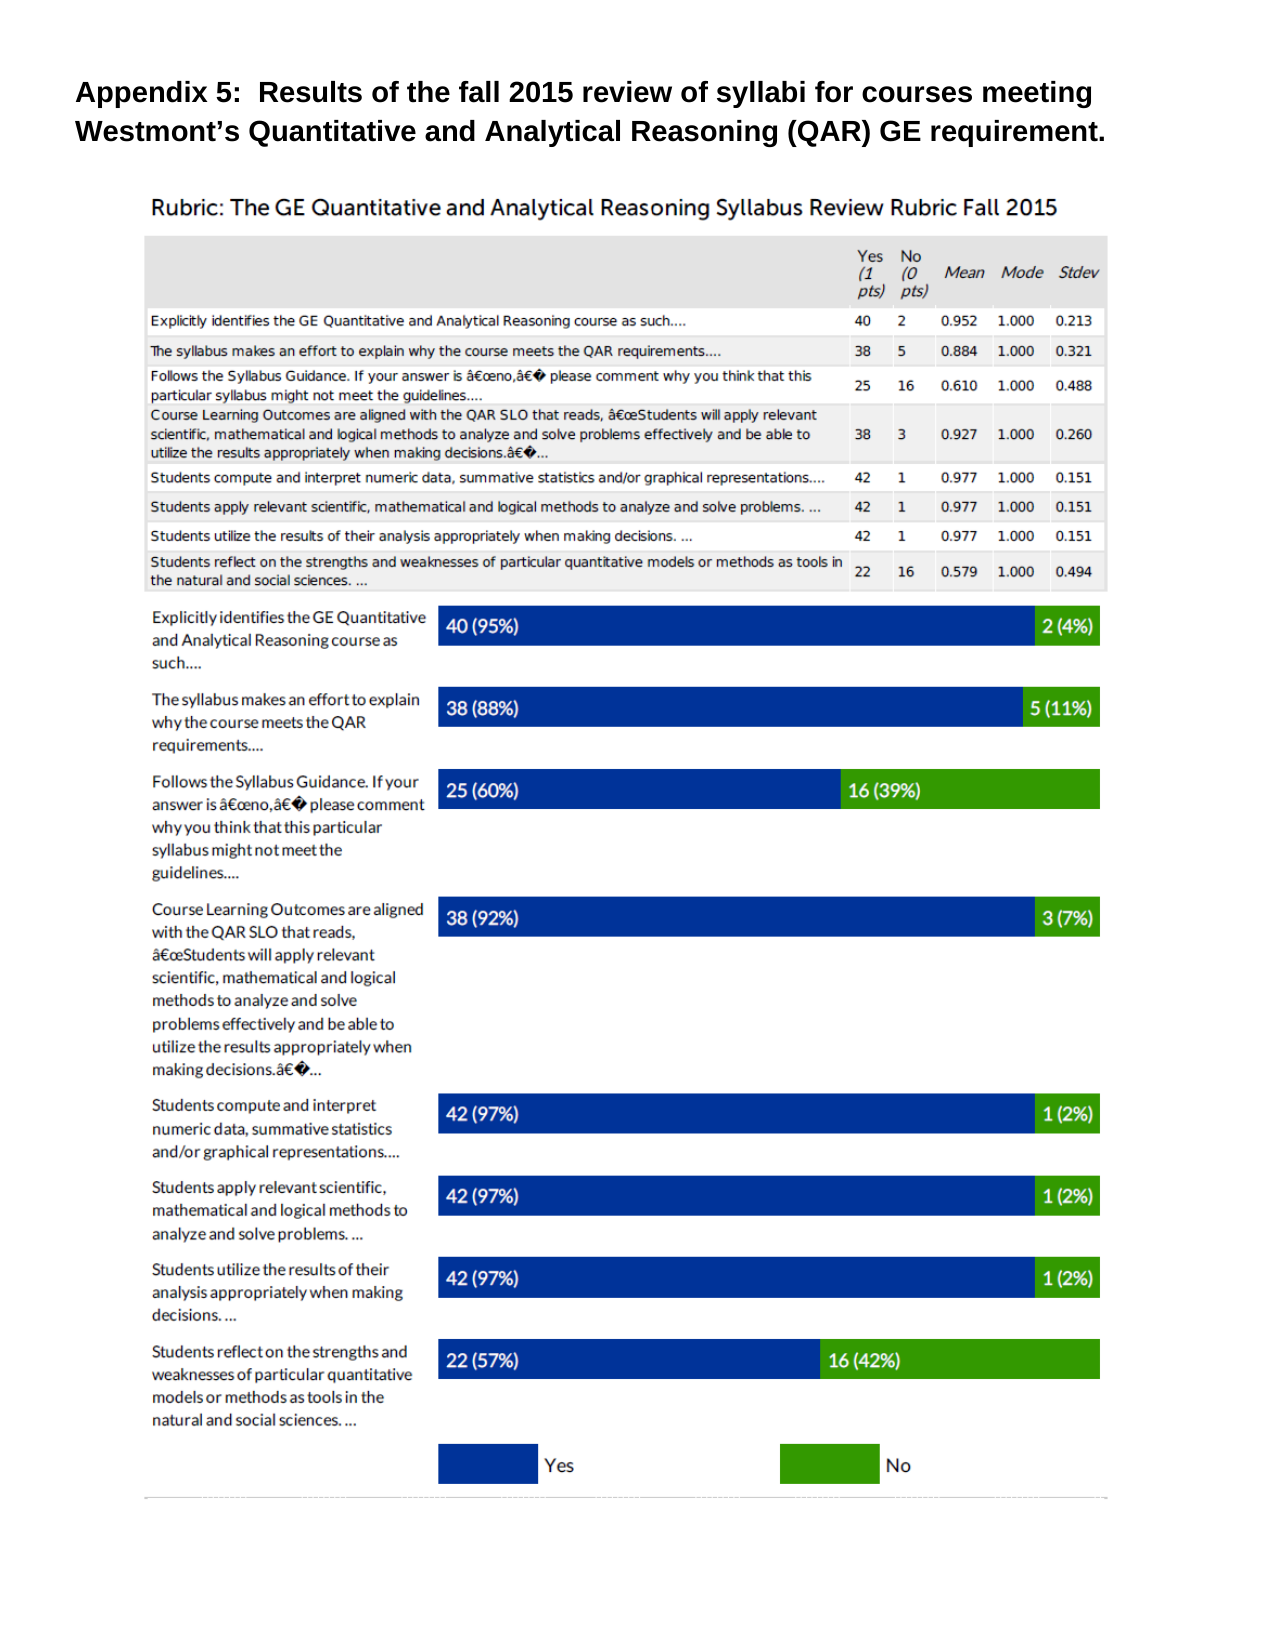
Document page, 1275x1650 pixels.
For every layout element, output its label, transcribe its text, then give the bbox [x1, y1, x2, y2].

text Appendix 5: Results of the fall 2015 review of syllabi for courses meeting Westmont’s Quantitative and Analytical Reasoning (QAR) GE requirement. [75, 75, 1200, 147]
